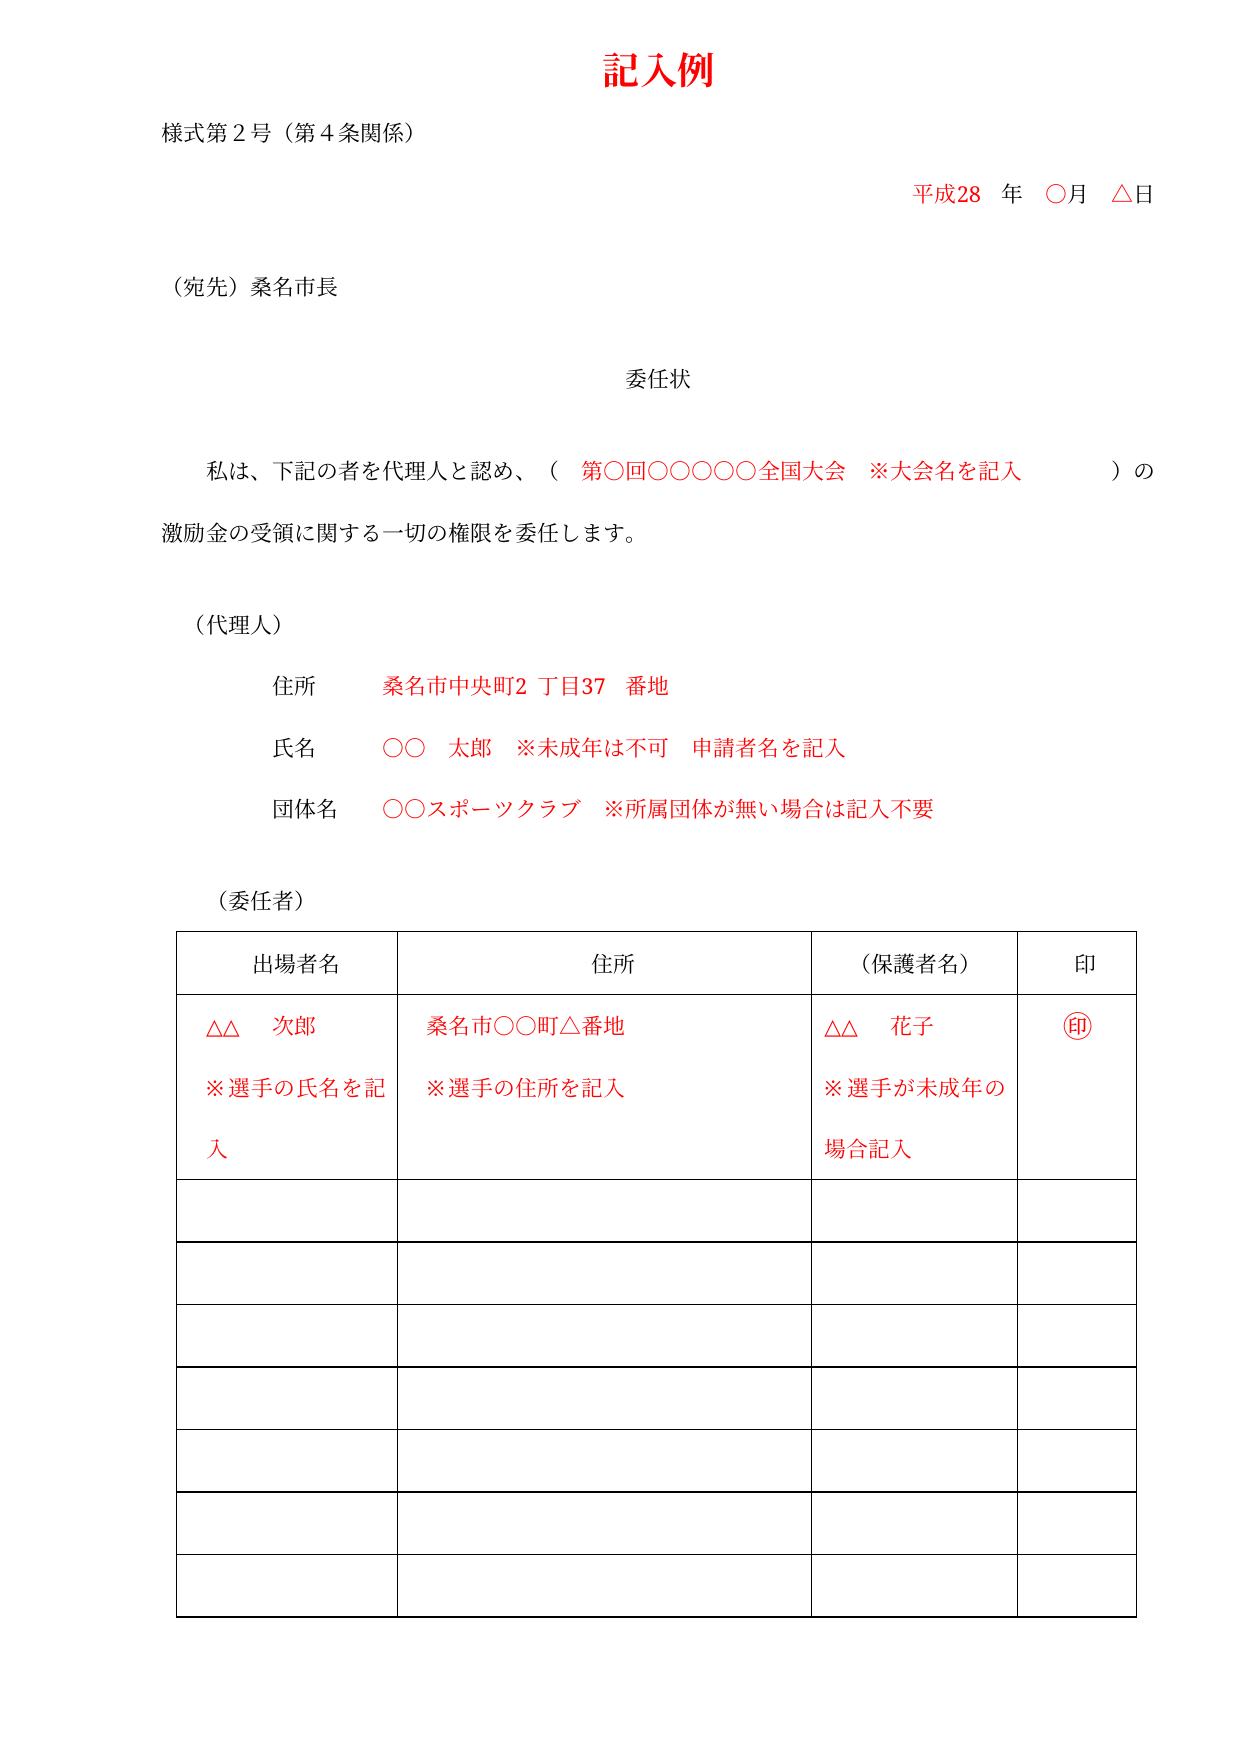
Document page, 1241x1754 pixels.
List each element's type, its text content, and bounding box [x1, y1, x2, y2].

table_cell [177, 1493, 397, 1554]
table_cell [1018, 1180, 1136, 1241]
table_cell [812, 1430, 1017, 1491]
table_cell [1018, 1368, 1136, 1429]
table_cell △△ 花子 ※選手が未成年の場合記入 [812, 995, 1017, 1179]
table_cell [812, 1555, 1017, 1616]
table_header 出場者名 [177, 932, 397, 993]
table_cell △△ 次郎 ※選手の氏名を記入 [177, 995, 397, 1179]
table_cell [398, 1430, 811, 1491]
text 委任状 [162, 347, 1155, 409]
text 氏名 ○○ 太郎 ※未成年は不可 申請者名を記入 [162, 716, 1155, 777]
text 団体名 ○○スポーツクラブ ※所属団体が無い場合は記入不要 [162, 777, 1155, 839]
table_cell [1018, 1305, 1136, 1366]
table_cell [812, 1493, 1017, 1554]
table_cell [1018, 1493, 1136, 1554]
table_cell [398, 1555, 811, 1616]
table_cell [812, 1180, 1017, 1241]
table_header 住所 [398, 932, 811, 993]
table_cell [1018, 1555, 1136, 1616]
text （委任者） [162, 869, 1155, 931]
table_cell [398, 1180, 811, 1241]
text 様式第２号（第４条関係） [162, 101, 1155, 163]
table_cell ㊞ [1018, 995, 1136, 1179]
text 私は、下記の者を代理人と認め、（ 第○回○○○○○全国大会 ※大会名を記入 ）の [162, 439, 1155, 501]
table_cell [177, 1305, 397, 1366]
table_cell [812, 1243, 1017, 1304]
table_cell [177, 1368, 397, 1429]
table_cell [177, 1243, 397, 1304]
table_header （保護者名） [812, 932, 1017, 993]
table_header 印 [1018, 932, 1136, 993]
table_cell [398, 1368, 811, 1429]
table_cell [398, 1243, 811, 1304]
table_cell [1018, 1430, 1136, 1491]
text 激励金の受領に関する一切の権限を委任します。 [162, 501, 1155, 562]
text 住所 桑名市中央町2丁目37番地 [162, 654, 1155, 716]
table_cell [177, 1555, 397, 1616]
text （宛先）桑名市長 [162, 255, 1155, 316]
table_cell [812, 1368, 1017, 1429]
table_cell [177, 1430, 397, 1491]
table_cell [812, 1305, 1017, 1366]
text 平成28年 ○月 △日 [162, 163, 1155, 224]
text （代理人） [162, 593, 1155, 654]
table_cell [398, 1305, 811, 1366]
table_cell 桑名市○○町△番地 ※選手の住所を記入 [398, 995, 811, 1179]
table_cell [1018, 1243, 1136, 1304]
table_cell [398, 1493, 811, 1554]
table_cell [177, 1180, 397, 1241]
